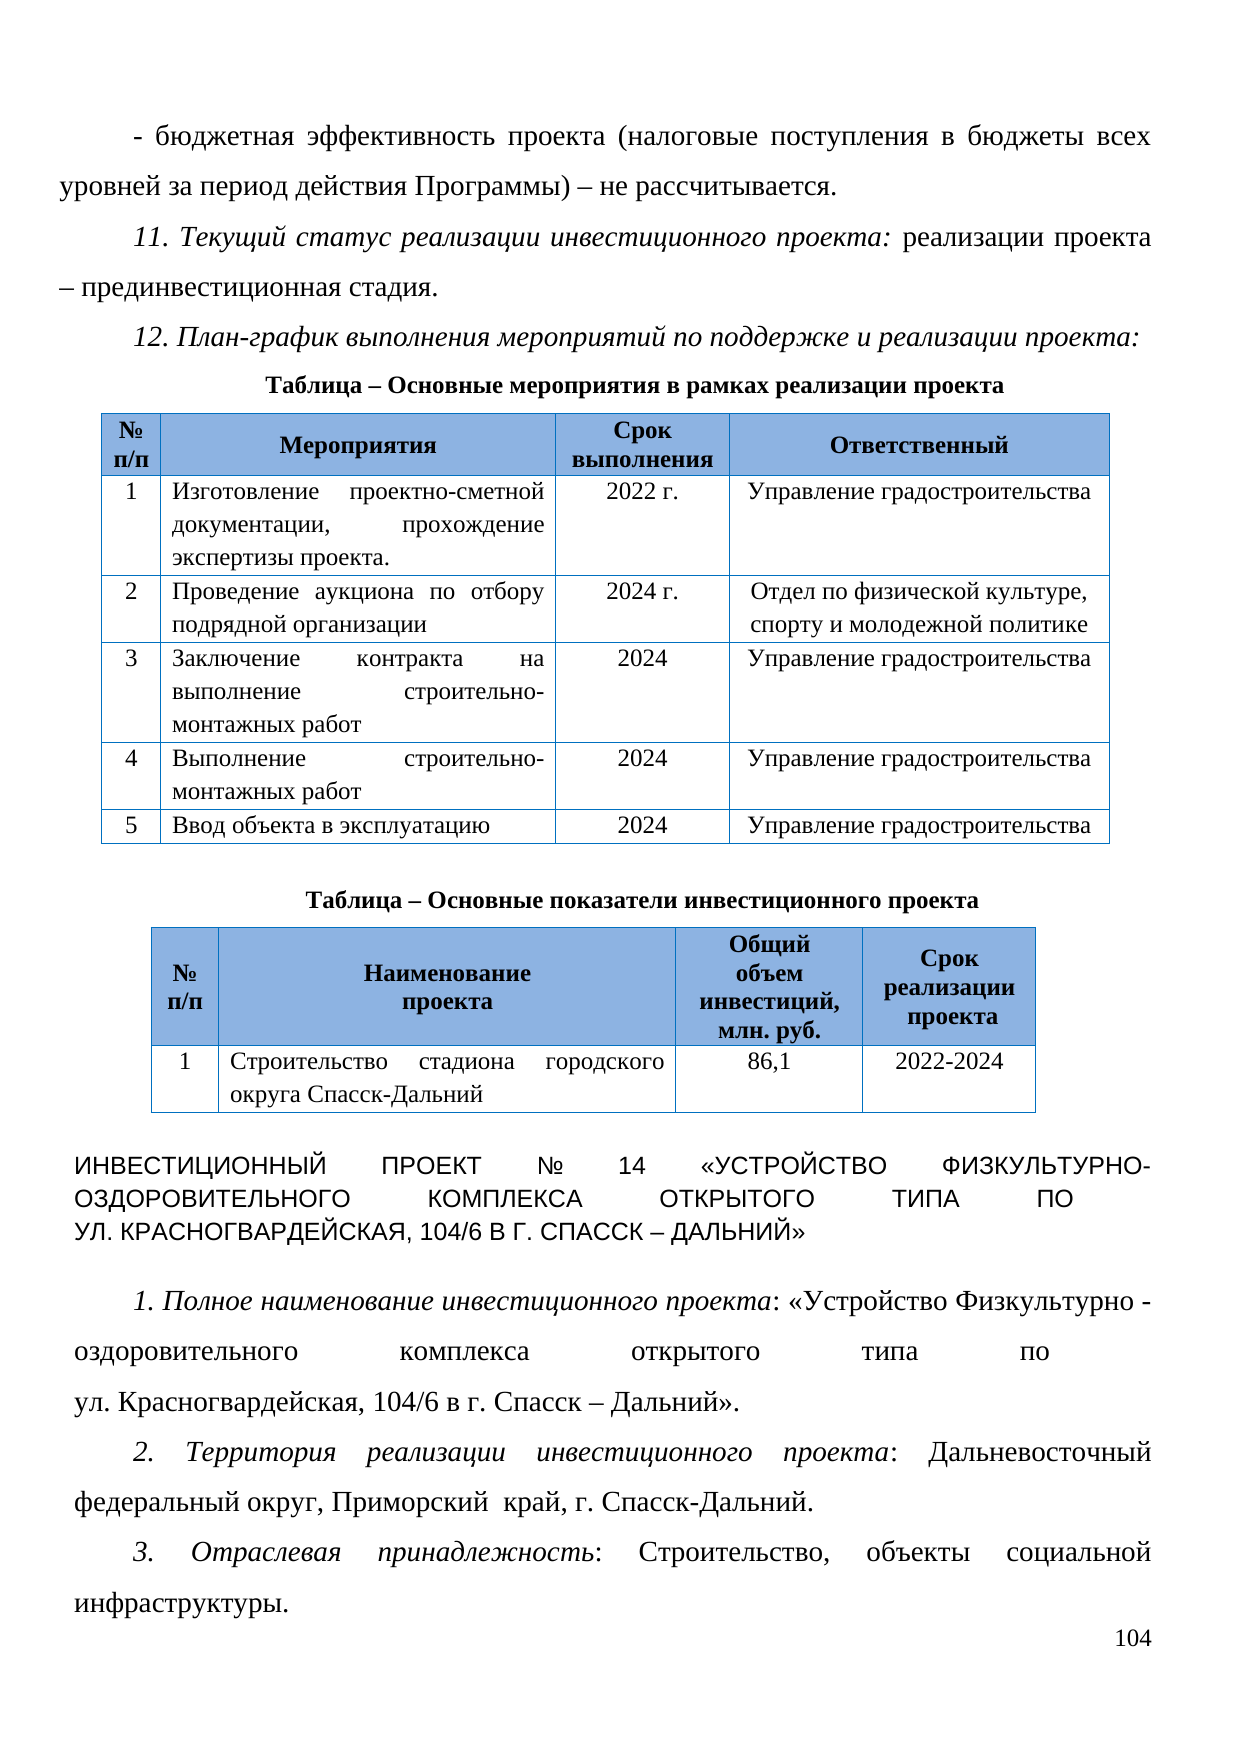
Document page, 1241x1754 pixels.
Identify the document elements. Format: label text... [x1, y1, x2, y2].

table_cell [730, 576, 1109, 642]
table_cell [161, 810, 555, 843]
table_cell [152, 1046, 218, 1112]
text Таблица – Основные мероприятия в рамках реализации проекта [59, 370, 1152, 398]
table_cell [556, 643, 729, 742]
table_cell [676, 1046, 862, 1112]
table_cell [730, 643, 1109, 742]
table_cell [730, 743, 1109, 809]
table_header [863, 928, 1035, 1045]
text Таблица – Основные показатели инвестиционного проекта [59, 886, 1152, 914]
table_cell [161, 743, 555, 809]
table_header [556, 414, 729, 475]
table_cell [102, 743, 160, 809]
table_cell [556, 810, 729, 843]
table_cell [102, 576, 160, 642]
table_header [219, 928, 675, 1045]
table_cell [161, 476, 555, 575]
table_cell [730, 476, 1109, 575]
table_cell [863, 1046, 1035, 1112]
list 2. Территория реализации инвестиционного проекта: Дальневосточный федеральный округ, Приморский край, г. Спасск-Дальний. [74, 1434, 1152, 1518]
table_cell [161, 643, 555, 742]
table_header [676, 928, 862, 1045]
text - бюджетная эффективность проекта (налоговые поступления в бюджеты всех уровней за период действия Программы) – не рассчитывается. [59, 118, 1152, 202]
list 3. Отраслевая принадлежность: Строительство, объекты социальной инфраструктуры. [74, 1534, 1152, 1618]
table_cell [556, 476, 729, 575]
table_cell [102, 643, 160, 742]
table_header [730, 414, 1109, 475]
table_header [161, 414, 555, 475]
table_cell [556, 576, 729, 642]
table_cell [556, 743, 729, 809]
text 11. Текущий статус реализации инвестиционного проекта: реализации проекта – прединвестиционная стадия. [59, 219, 1152, 303]
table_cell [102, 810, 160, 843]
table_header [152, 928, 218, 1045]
text 12. План-график выполнения мероприятий по поддержке и реализации проекта: [59, 319, 1152, 353]
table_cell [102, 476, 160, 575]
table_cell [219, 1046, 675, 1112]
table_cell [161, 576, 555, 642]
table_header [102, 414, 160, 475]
list 1. Полное наименование инвестиционного проекта: «Устройство Физкультурно - оздоровительного комплекса открытого типа по ул. Красногвардейская, 104/6 в г. Спасск – Дальний». [74, 1283, 1152, 1417]
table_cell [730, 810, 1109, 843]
list ИНВЕСТИЦИОННЫЙ ПРОЕКТ № 14 «УСТРОЙСТВО ФИЗКУЛЬТУРНО- ОЗДОРОВИТЕЛЬНОГО КОМПЛЕКСА ОТКРЫТОГО ТИПА ПО УЛ. КРАСНОГВАРДЕЙСКАЯ, 104/6 В Г. СПАССК – ДАЛЬНИЙ» [74, 1151, 1152, 1246]
